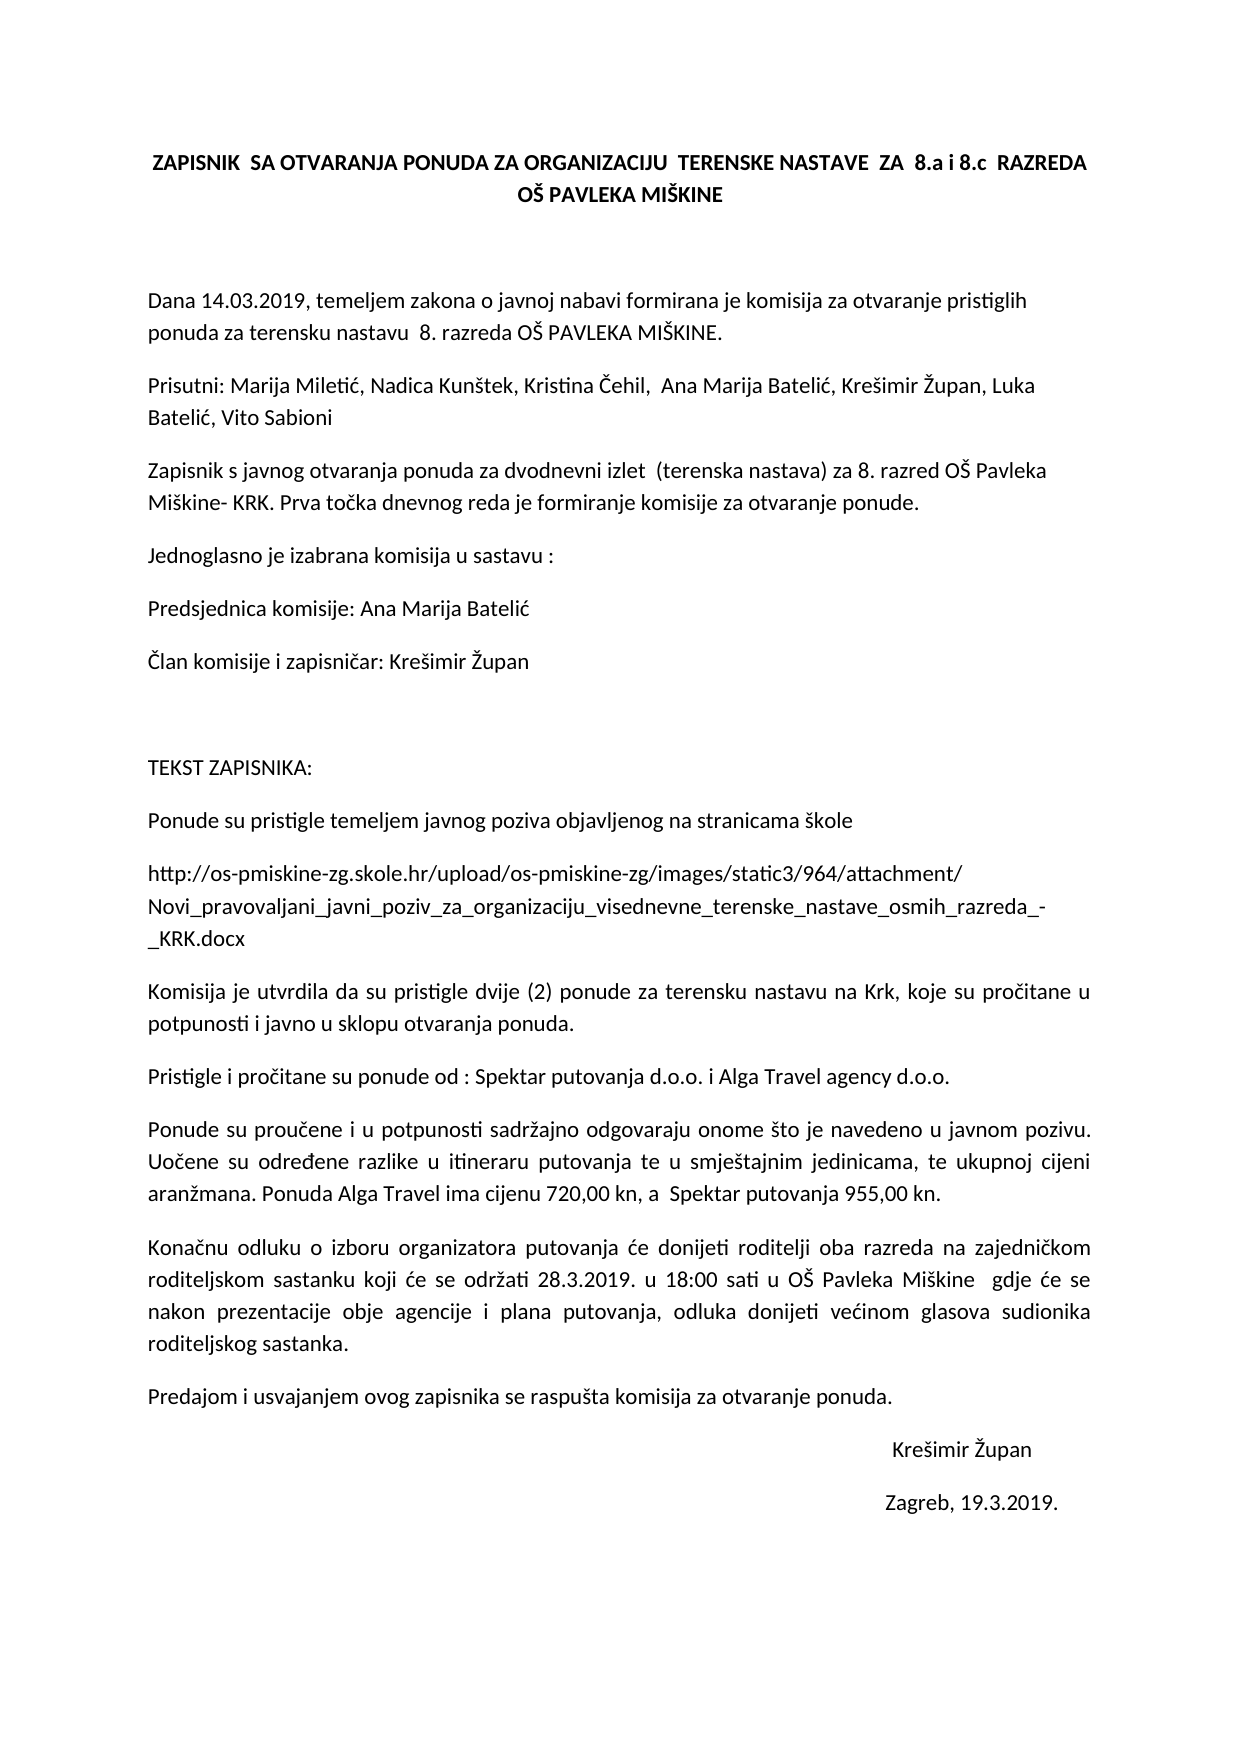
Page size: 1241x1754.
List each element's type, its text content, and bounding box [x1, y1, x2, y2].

text Dana 14.03.2019, temeljem zakona o javnoj nabavi formirana je komisija za otvaranje pristiglih ponuda za terensku nastavu 8. razreda OŠ PAVLEKA MIŠKINE. [148, 286, 1093, 346]
text ZAPISNIK SA OTVARANJA PONUDA ZA ORGANIZACIJU TERENSKE NASTAVE ZA 8.a i 8.c RAZREDA OŠ PAVLEKA MIŠKINE [148, 148, 1093, 208]
text Predajom i usvajanjem ovog zapisnika se raspušta komisija za otvaranje ponuda. [148, 1382, 1093, 1410]
text Ponude su proučene i u potpunosti sadržajno odgovaraju onome što je navedeno u javnom pozivu. Uočene su određene razlike u itineraru putovanja te u smještajnim jedinicama, te ukupnoj cijeni aranžmana. Ponuda Alga Travel ima cijenu 720,00 kn, a Spektar putovanja 955,00 kn. [148, 1115, 1093, 1208]
text Pristigle i pročitane su ponude od : Spektar putovanja d.o.o. i Alga Travel agency d.o.o. [148, 1062, 1093, 1090]
text Predsjednica komisije: Ana Marija Batelić [148, 594, 1093, 622]
text TEKST ZAPISNIKA: [148, 753, 1093, 782]
text Zapisnik s javnog otvaranja ponuda za dvodnevni izlet (terenska nastava) za 8. razred OŠ Pavleka Miškine- KRK. Prva točka dnevnog reda je formiranje komisije za otvaranje ponude. [148, 456, 1093, 516]
text Krešimir Župan [295, 1435, 1093, 1463]
text Prisutni: Marija Miletić, Nadica Kunštek, Kristina Čehil, Ana Marija Batelić, Krešimir Župan, Luka Batelić, Vito Sabioni [148, 371, 1093, 431]
text Ponude su pristigle temeljem javnog poziva objavljenog na stranicama škole [148, 807, 1093, 834]
text Konačnu odluku o izboru organizatora putovanja će donijeti roditelji oba razreda na zajedničkom roditeljskom sastanku koji će se održati 28.3.2019. u 18:00 sati u OŠ Pavleka Miškine gdje će se nakon prezentacije obje agencije i plana putovanja, odluka donijeti većinom glasova sudionika roditeljskog sastanka. [148, 1233, 1093, 1357]
text http://os-pmiskine-zg.skole.hr/upload/os-pmiskine-zg/images/static3/964/attachment/Novi_pravovaljani_javni_poziv_za_organizaciju_visednevne_terenske_nastave_osmih_razreda_-_KRK.docx [148, 859, 1093, 952]
text Komisija je utvrdila da su pristigle dvije (2) ponude za terensku nastavu na Krk, koje su pročitane u potpunosti i javno u sklopu otvaranja ponuda. [148, 977, 1093, 1037]
text Zagreb, 19.3.2019. [885, 1488, 1093, 1516]
text Član komisije i zapisničar: Krešimir Župan [148, 647, 1093, 676]
text Jednoglasno je izabrana komisija u sastavu : [148, 541, 1093, 569]
